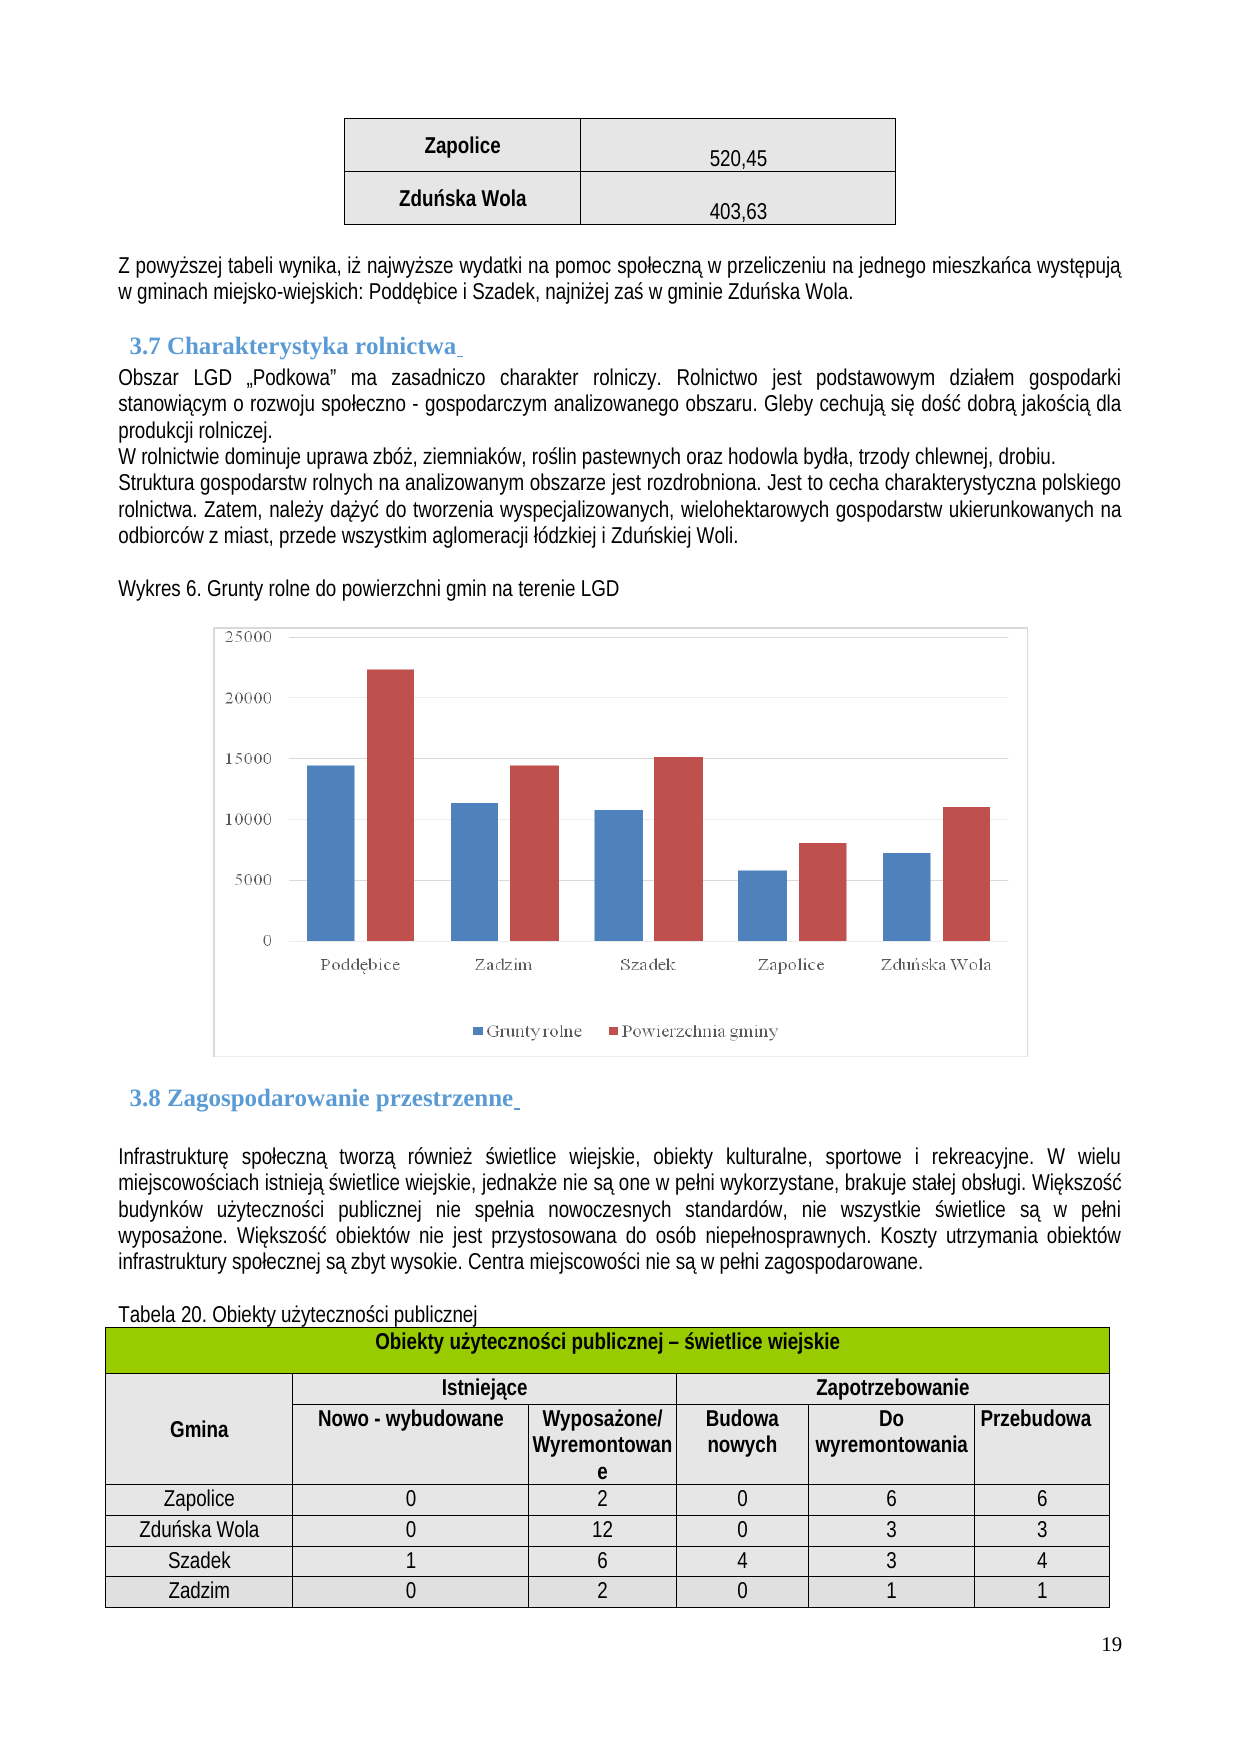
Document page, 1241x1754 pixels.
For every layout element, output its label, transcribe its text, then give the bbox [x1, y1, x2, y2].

text W rolnictwie dominuje uprawa zbóż, ziemniaków, roślin pastewnych oraz hodowla bydła, trzody chlewnej, drobiu. [118, 443, 1122, 469]
table_header Obiekty użyteczności publicznej – świetlice wiejskie [106, 1328, 1109, 1373]
table_cell 6 [809, 1485, 974, 1515]
table_cell Zapotrzebowanie [677, 1374, 1109, 1404]
text Struktura gospodarstw rolnych na analizowanym obszarze jest rozdrobniona. Jest to cecha charakterystyczna polskiego rolnictwa. Zatem, należy dążyć do tworzenia wyspecjalizowanych, wielohektarowych gospodarstw ukierunkowanych na odbiorców z miast, przede wszystkim aglomeracji łódzkiej i Zduńskiej Woli. [118, 469, 1122, 548]
table_cell Budowa nowych [677, 1405, 808, 1484]
table_cell 0 [677, 1516, 808, 1546]
table_cell 0 [293, 1516, 528, 1546]
table_cell 6 [529, 1547, 676, 1576]
table_cell Przebudowa [975, 1405, 1109, 1484]
table_cell 12 [529, 1516, 676, 1546]
table_cell 3 [809, 1547, 974, 1576]
table_cell 3 [975, 1516, 1109, 1546]
table_cell 2 [529, 1577, 676, 1607]
table_cell 403,63 [581, 172, 895, 224]
table_cell 0 [293, 1577, 528, 1607]
table_cell Wyposażone/Wyremontowane [529, 1405, 676, 1484]
table_cell 0 [293, 1485, 528, 1515]
table_cell 4 [975, 1547, 1109, 1576]
table_cell 3 [809, 1516, 974, 1546]
table_cell 2 [529, 1485, 676, 1515]
table_cell Szadek [106, 1547, 292, 1576]
table_cell 4 [677, 1547, 808, 1576]
subtitle 3.7 Charakterystyka rolnictwa [129, 331, 1122, 359]
picture [212, 627, 1028, 1057]
table_cell Zduńska Wola [106, 1516, 292, 1546]
table_cell Gmina [106, 1374, 292, 1484]
table_cell 1 [293, 1547, 528, 1576]
table_cell 1 [975, 1577, 1109, 1607]
text Tabela 20. Obiekty użyteczności publicznej [118, 1301, 1122, 1327]
table_cell Zadzim [106, 1577, 292, 1607]
table_cell 520,45 [581, 119, 895, 171]
table_cell Nowo - wybudowane [293, 1405, 528, 1484]
table_cell Zduńska Wola [345, 172, 580, 224]
table_cell Zapolice [106, 1485, 292, 1515]
table_cell 0 [677, 1577, 808, 1607]
table_cell 0 [677, 1485, 808, 1515]
table_cell 1 [809, 1577, 974, 1607]
table_cell Zapolice [345, 119, 580, 171]
table_cell Istniejące [293, 1374, 676, 1404]
table_cell 6 [975, 1485, 1109, 1515]
text Obszar LGD „Podkowa” ma zasadniczo charakter rolniczy. Rolnictwo jest podstawowym działem gospodarki stanowiącym o rozwoju społeczno - gospodarczym analizowanego obszaru. Gleby cechują się dość dobrą jakością dla produkcji rolniczej. [118, 364, 1122, 443]
text Z powyższej tabeli wynika, iż najwyższe wydatki na pomoc społeczną w przeliczeniu na jednego mieszkańca występują w gminach miejsko-wiejskich: Poddębice i Szadek, najniżej zaś w gminie Zduńska Wola. [118, 252, 1122, 304]
table_cell Do wyremontowania [809, 1405, 974, 1484]
subtitle 3.8 Zagospodarowanie przestrzenne [129, 1083, 1122, 1112]
text Wykres 6. Grunty rolne do powierzchni gmin na terenie LGD [118, 575, 1122, 601]
text Infrastrukturę społeczną tworzą również świetlice wiejskie, obiekty kulturalne, sportowe i rekreacyjne. W wielu miejscowościach istnieją świetlice wiejskie, jednakże nie są one w pełni wykorzystane, brakuje stałej obsługi. Większość budynków użyteczności publicznej nie spełnia nowoczesnych standardów, nie wszystkie świetlice są w pełni wyposażone. Większość obiektów nie jest przystosowana do osób niepełnosprawnych. Koszty utrzymania obiektów infrastruktury społecznej są zbyt wysokie. Centra miejscowości nie są w pełni zagospodarowane. [118, 1143, 1122, 1274]
